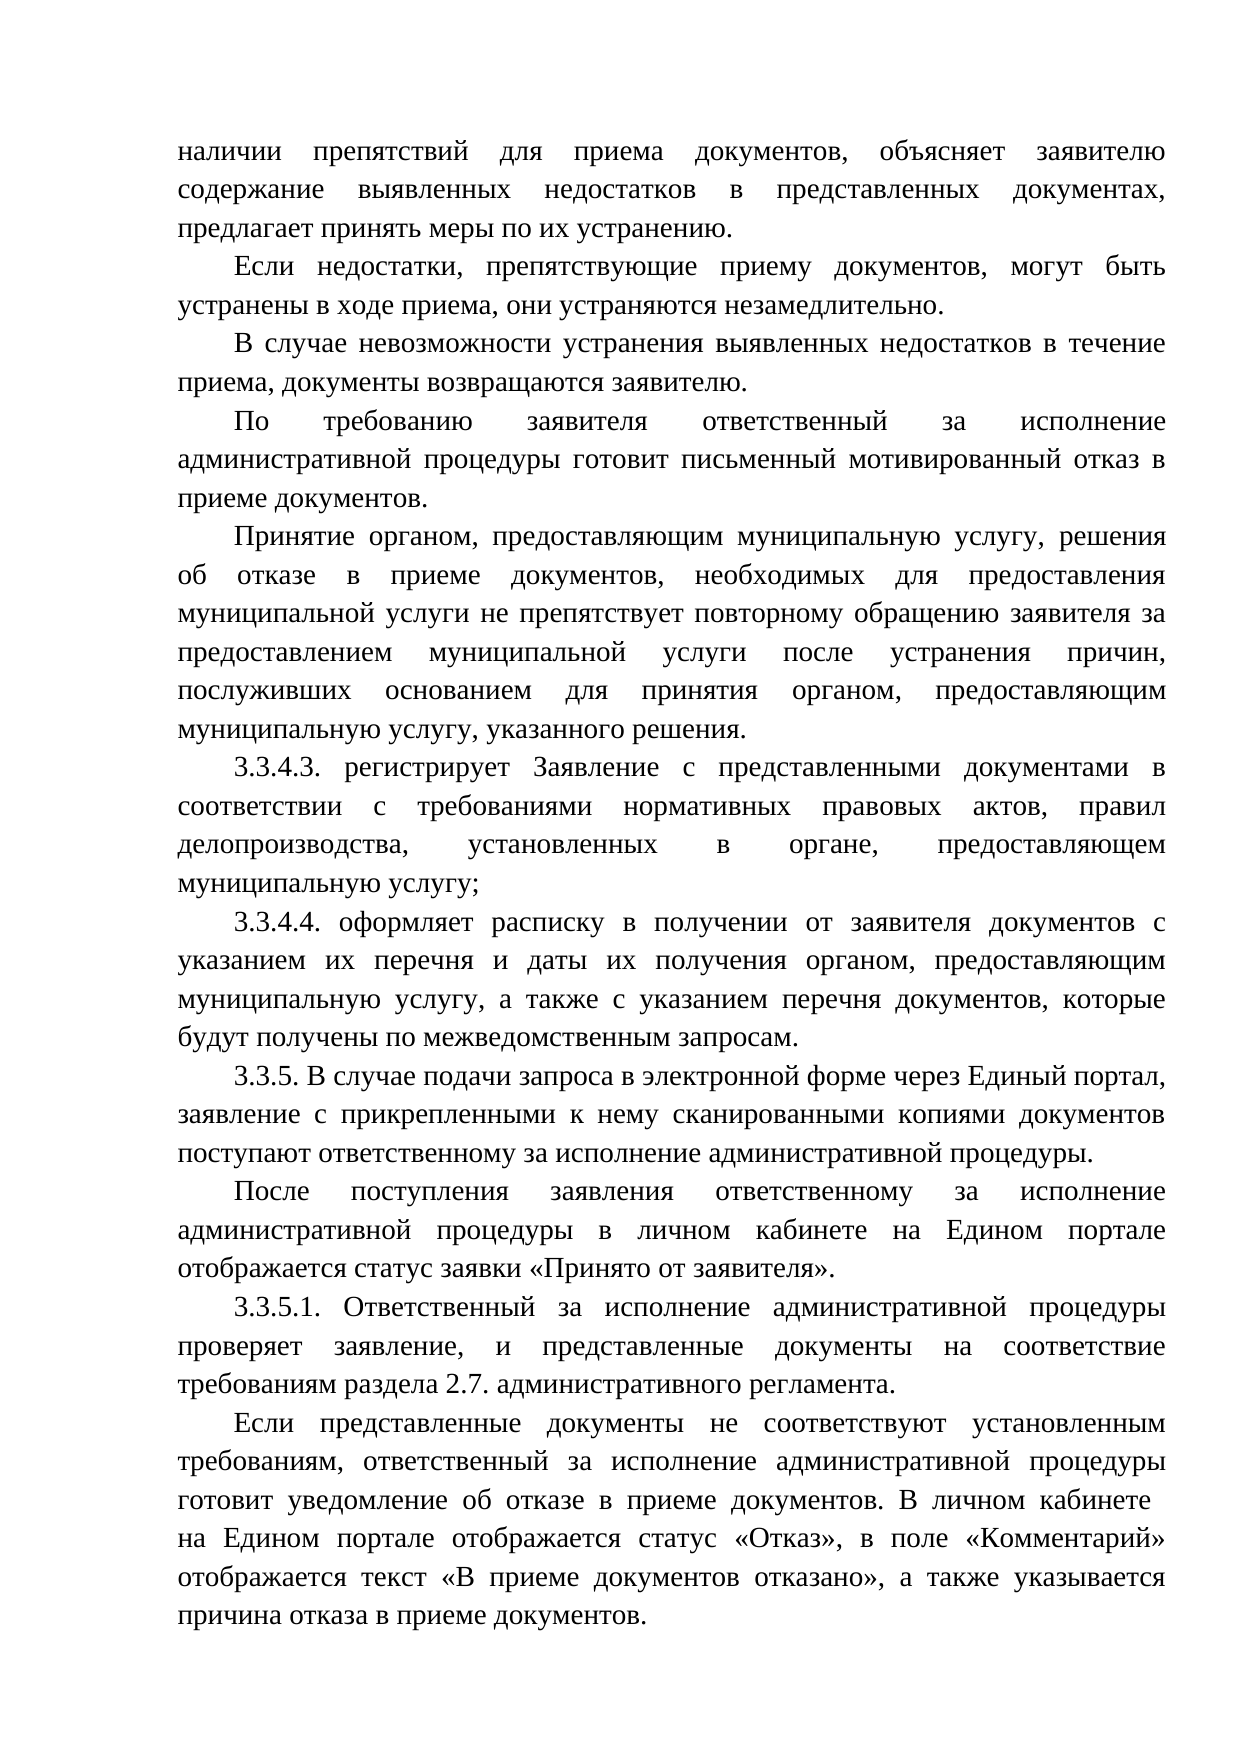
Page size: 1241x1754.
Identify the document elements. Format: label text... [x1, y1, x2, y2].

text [177, 133, 1167, 243]
text 3.3.4.3. регистрирует Заявление с представленными документами в соответствии с требованиями нормативных правовых актов, правил делопроизводства, установленных в органе, предоставляющем муниципальную услугу; [177, 749, 1167, 899]
text 3.3.4.4. оформляет расписку в получении от заявителя документов с указанием их перечня и даты их получения органом, предоставляющим муниципальную услугу, а также с указанием перечня документов, которые будут получены по межведомственным запросам. [177, 904, 1167, 1053]
text 3.3.5.1. Ответственный за исполнение административной процедуры проверяет заявление, и представленные документы на соответствие требованиям раздела 2.7. административного регламента. [177, 1289, 1167, 1400]
text 3.3.5. В случае подачи запроса в электронной форме через Единый портал, заявление с прикрепленными к нему сканированными копиями документов поступают ответственному за исполнение административной процедуры. [177, 1058, 1167, 1168]
text После поступления заявления ответственному за исполнение административной процедуры в личном кабинете на Едином портале отображается статус заявки «Принято от заявителя». [177, 1173, 1167, 1284]
text По требованию заявителя ответственный за исполнение административной процедуры готовит письменный мотивированный отказ в приеме документов. [177, 403, 1167, 513]
text Если недостатки, препятствующие приему документов, могут быть устранены в ходе приема, они устраняются незамедлительно. [177, 248, 1167, 321]
text Принятие органом, предоставляющим муниципальную услугу, решения об отказе в приеме документов, необходимых для предоставления муниципальной услуги не препятствует повторному обращению заявителя за предоставлением муниципальной услуги после устранения причин, послуживших основанием для принятия органом, предоставляющим муниципальную услугу, указанного решения. [177, 518, 1167, 744]
text Если представленные документы не соответствуют установленным требованиям, ответственный за исполнение административной процедуры готовит уведомление об отказе в приеме документов. В личном кабинете на Едином портале отображается статус «Отказ», в поле «Комментарий» отображается текст «В приеме документов отказано», а также указывается причина отказа в приеме документов. [177, 1405, 1167, 1631]
text В случае невозможности устранения выявленных недостатков в течение приема, документы возвращаются заявителю. [177, 326, 1167, 398]
